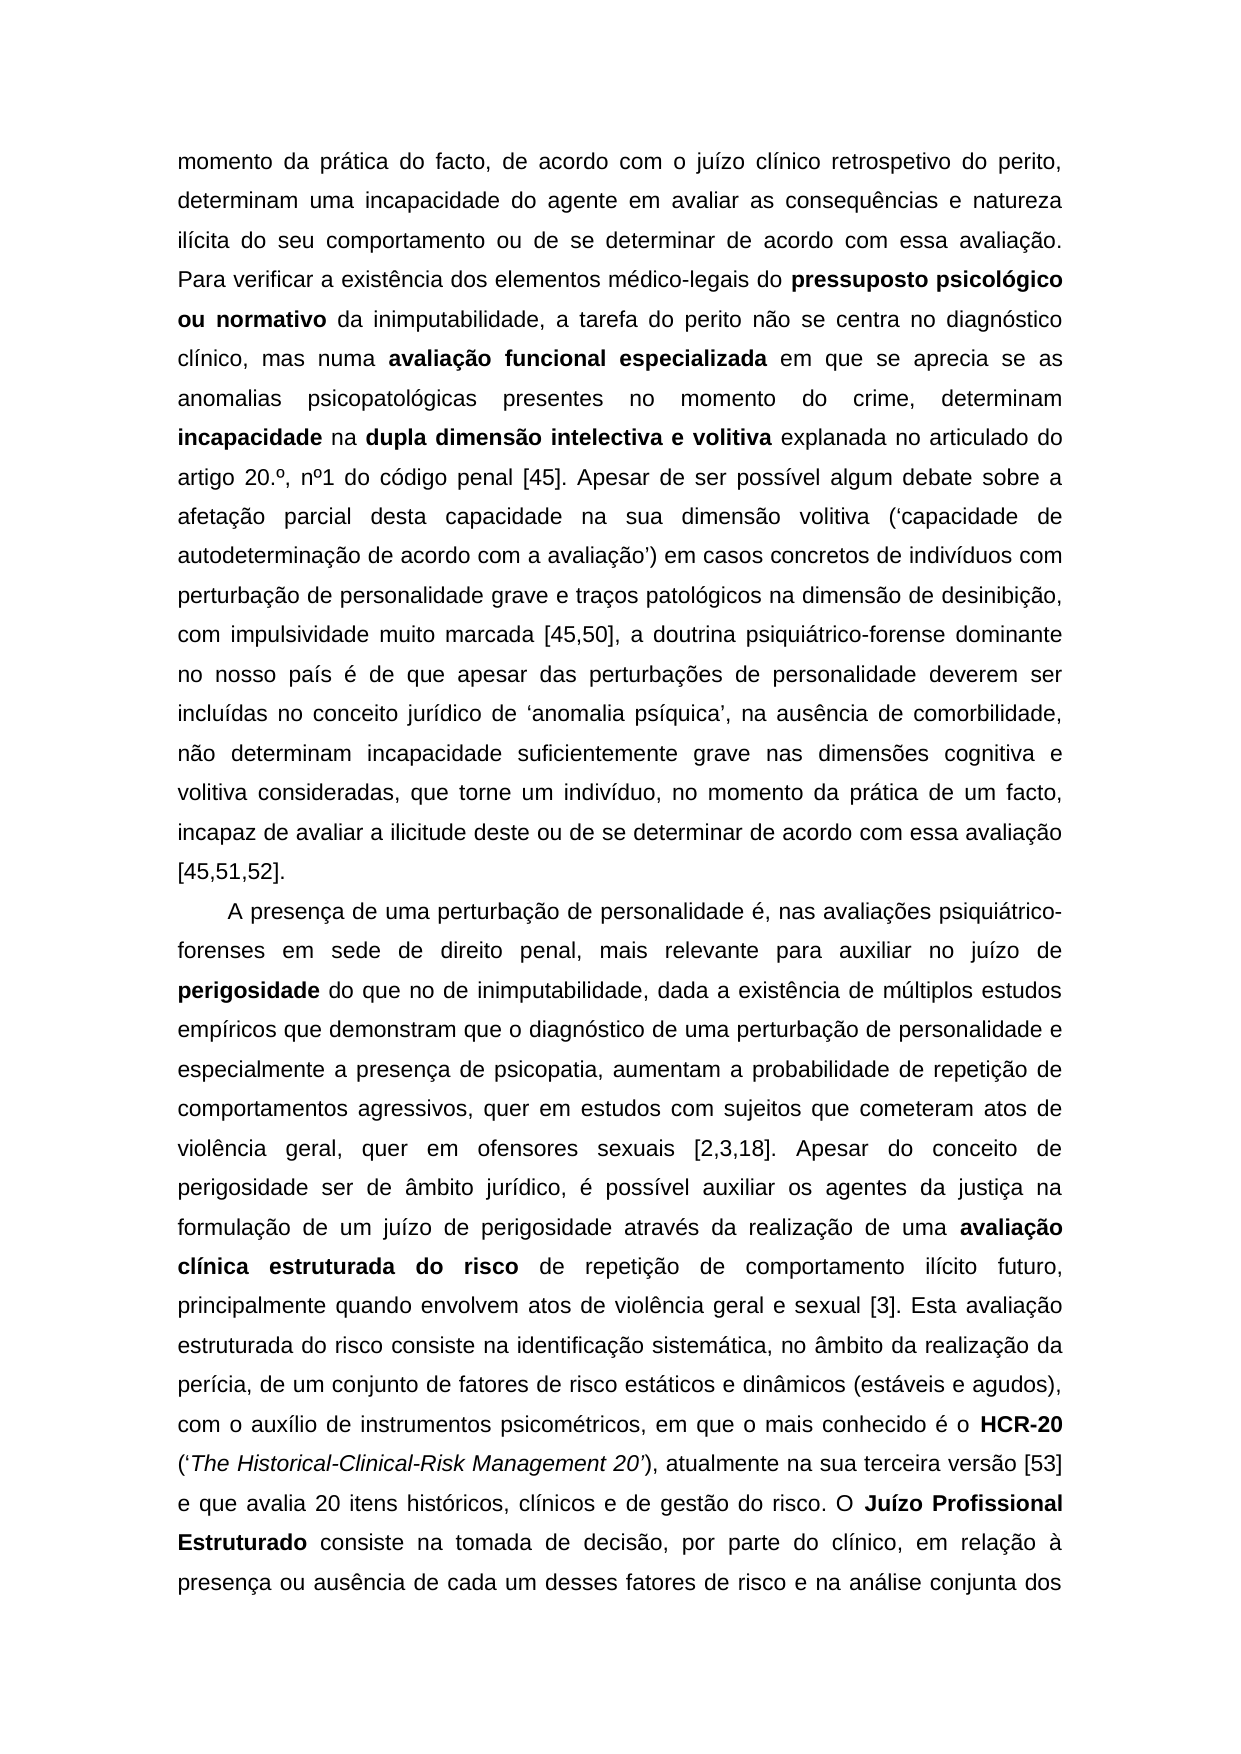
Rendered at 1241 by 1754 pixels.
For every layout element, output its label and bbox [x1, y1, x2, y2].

text [177, 148, 1063, 884]
text [177, 898, 1063, 1595]
